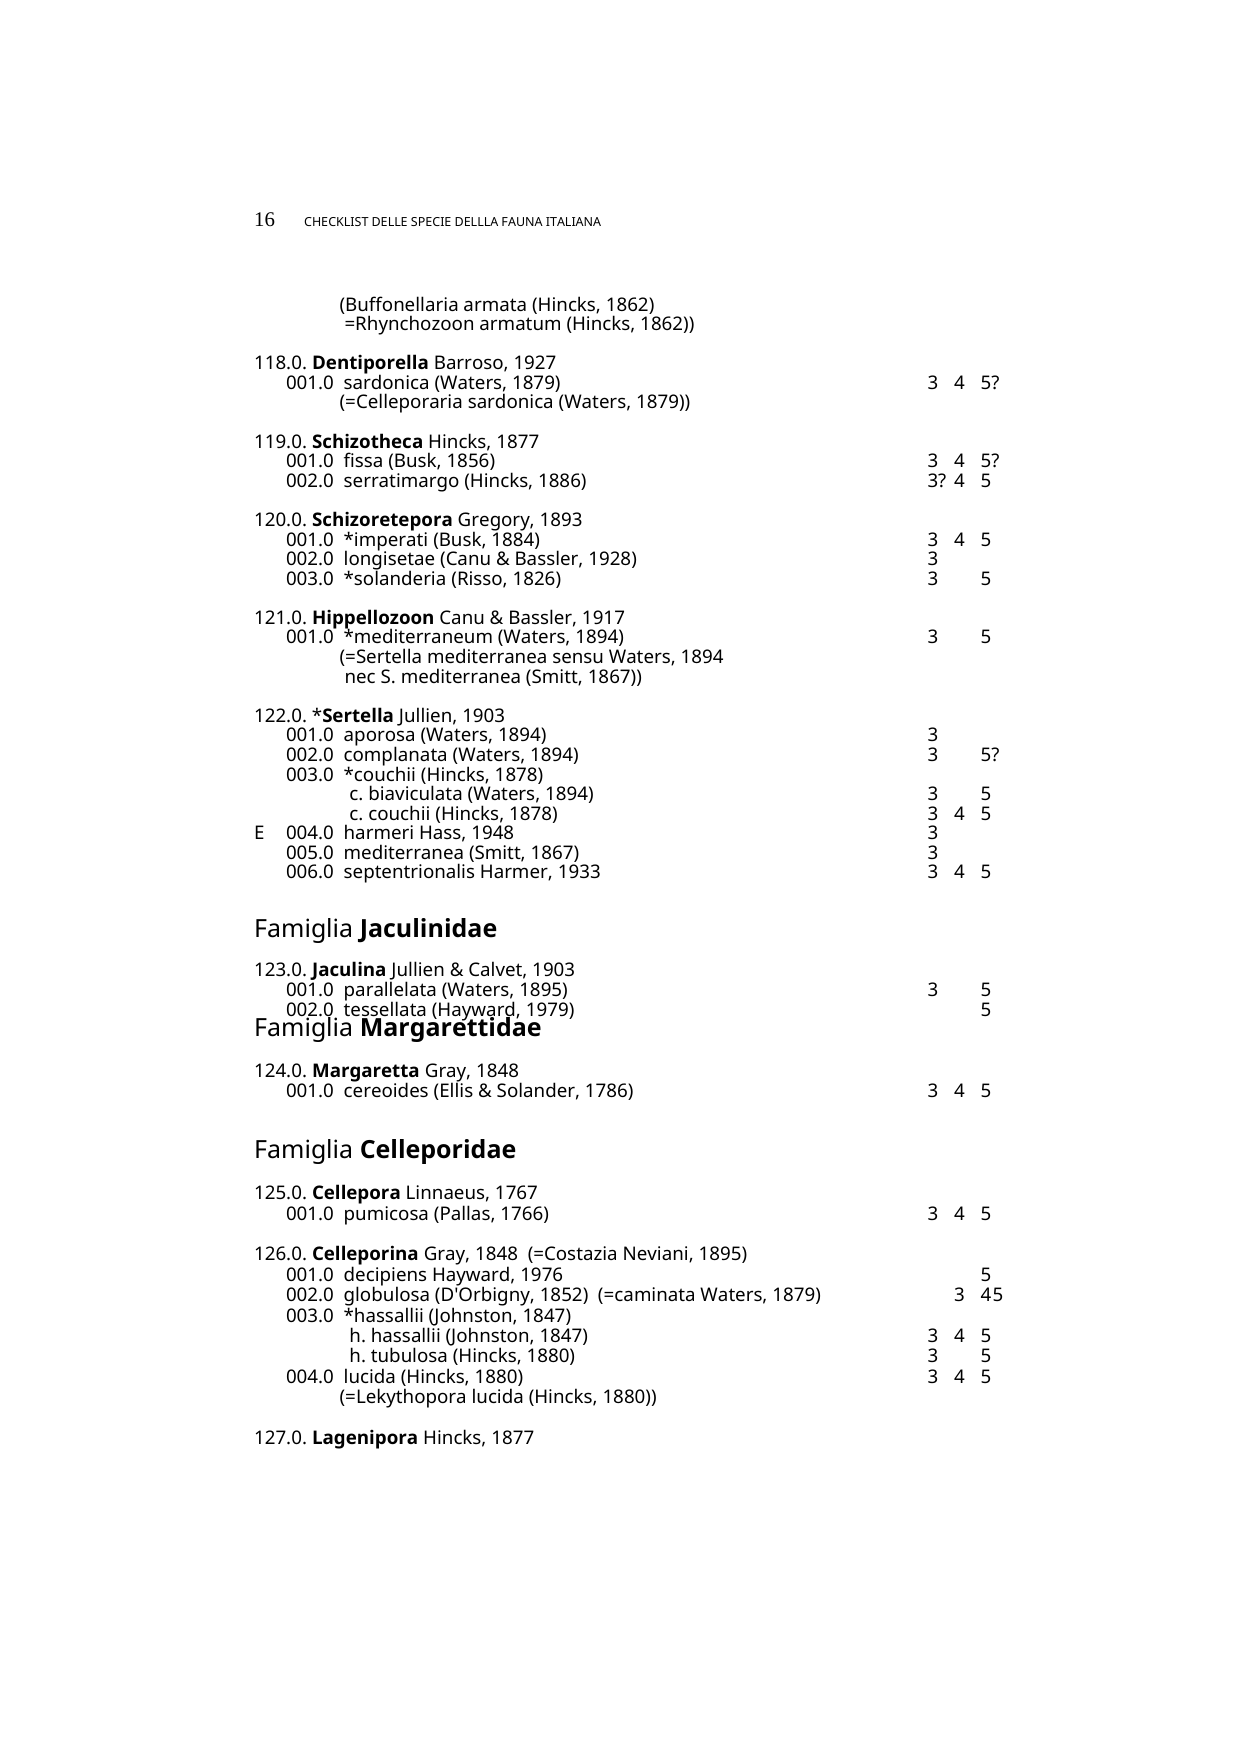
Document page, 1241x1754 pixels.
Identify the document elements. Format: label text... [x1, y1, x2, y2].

text 005.0 mediterranea (Smitt, 1867) 3 [254, 844, 1004, 863]
text 121.0. Hippellozoon Canu & Bassler, 1917 [254, 609, 1004, 628]
text 003.0 *hassallii (Johnston, 1847) [254, 1306, 1004, 1326]
text 001.0 pumicosa (Pallas, 1766) 3 4 5 [254, 1204, 1004, 1224]
text (=Lekythopora lucida (Hincks, 1880)) [254, 1387, 1004, 1408]
text (=Celleporaria sardonica (Waters, 1879)) [254, 393, 1004, 413]
text 002.0 tessellata (Hayward, 1979) 5 [254, 1000, 1004, 1020]
text =Rhynchozoon armatum (Hincks, 1862)) [254, 315, 1004, 334]
text 123.0. Jaculina Jullien & Calvet, 1903 [254, 961, 1004, 981]
text E 004.0 harmeri Hass, 1948 3 [254, 824, 1004, 844]
text 122.0. *Sertella Jullien, 1903 [254, 707, 1004, 726]
text 001.0 aporosa (Waters, 1894) 3 [254, 726, 1004, 746]
text Famiglia Jaculinidae [363, 922, 1004, 942]
text c. couchii (Hincks, 1878) 3 4 5 [254, 804, 1004, 824]
text 126.0. Celleporina Gray, 1848 (=Costazia Neviani, 1895) [254, 1244, 1004, 1265]
text 002.0 longisetae (Canu & Bassler, 1928) 3 [254, 550, 1004, 569]
text 004.0 lucida (Hincks, 1880) 3 4 5 [254, 1367, 1004, 1387]
text nec S. mediterranea (Smitt, 1867)) [254, 667, 1004, 687]
text Famiglia Celleporidae [254, 1142, 1004, 1163]
text 001.0 sardonica (Waters, 1879) 3 4 5? [254, 374, 1004, 393]
text 002.0 serratimargo (Hincks, 1886) 3? 4 5 [254, 472, 1004, 491]
text 118.0. Dentiporella Barroso, 1927 [254, 354, 1004, 374]
text 120.0. Schizoretepora Gregory, 1893 [254, 511, 1004, 530]
text 001.0 fissa (Busk, 1856) 3 4 5? [254, 452, 1004, 472]
text 003.0 *solanderia (Risso, 1826) 3 5 [254, 569, 1004, 589]
text 002.0 globulosa (D'Orbigny, 1852) (=caminata Waters, 1879) 3 4 5 [254, 1285, 1004, 1306]
text c. biaviculata (Waters, 1894) 3 5 [254, 785, 1004, 804]
text 001.0 parallelata (Waters, 1895) 3 5 [254, 981, 1004, 1000]
text (=Sertella mediterranea sensu Waters, 1894 [254, 648, 1004, 667]
text 003.0 *couchii (Hincks, 1878) [254, 765, 1004, 785]
text h. tubulosa (Hincks, 1880) 3 5 [254, 1347, 1004, 1367]
text 125.0. Cellepora Linnaeus, 1767 [254, 1183, 1004, 1204]
text 127.0. Lagenipora Hincks, 1877 [254, 1428, 1004, 1449]
text Famiglia Jaculinidae [254, 922, 361, 942]
text 006.0 septentrionalis Harmer, 1933 3 4 5 [254, 863, 1004, 883]
text 001.0 *mediterraneum (Waters, 1894) 3 5 [254, 628, 1004, 648]
text 119.0. Schizotheca Hincks, 1877 [254, 432, 1004, 452]
text h. hassallii (Johnston, 1847) 3 4 5 [254, 1326, 1004, 1347]
text 002.0 complanata (Waters, 1894) 3 5? [254, 746, 1004, 765]
text 001.0 *imperati (Busk, 1884) 3 4 5 [254, 530, 1004, 550]
text 001.0 cereoides (Ellis & Solander, 1786) 3 4 5 [254, 1081, 1004, 1102]
text Famiglia Margarettidae [254, 1020, 1004, 1040]
text (Buffonellaria armata (Hincks, 1862) [254, 295, 1004, 315]
text 124.0. Margaretta Gray, 1848 [254, 1061, 1004, 1081]
text 001.0 decipiens Hayward, 1976 5 [254, 1265, 1004, 1285]
